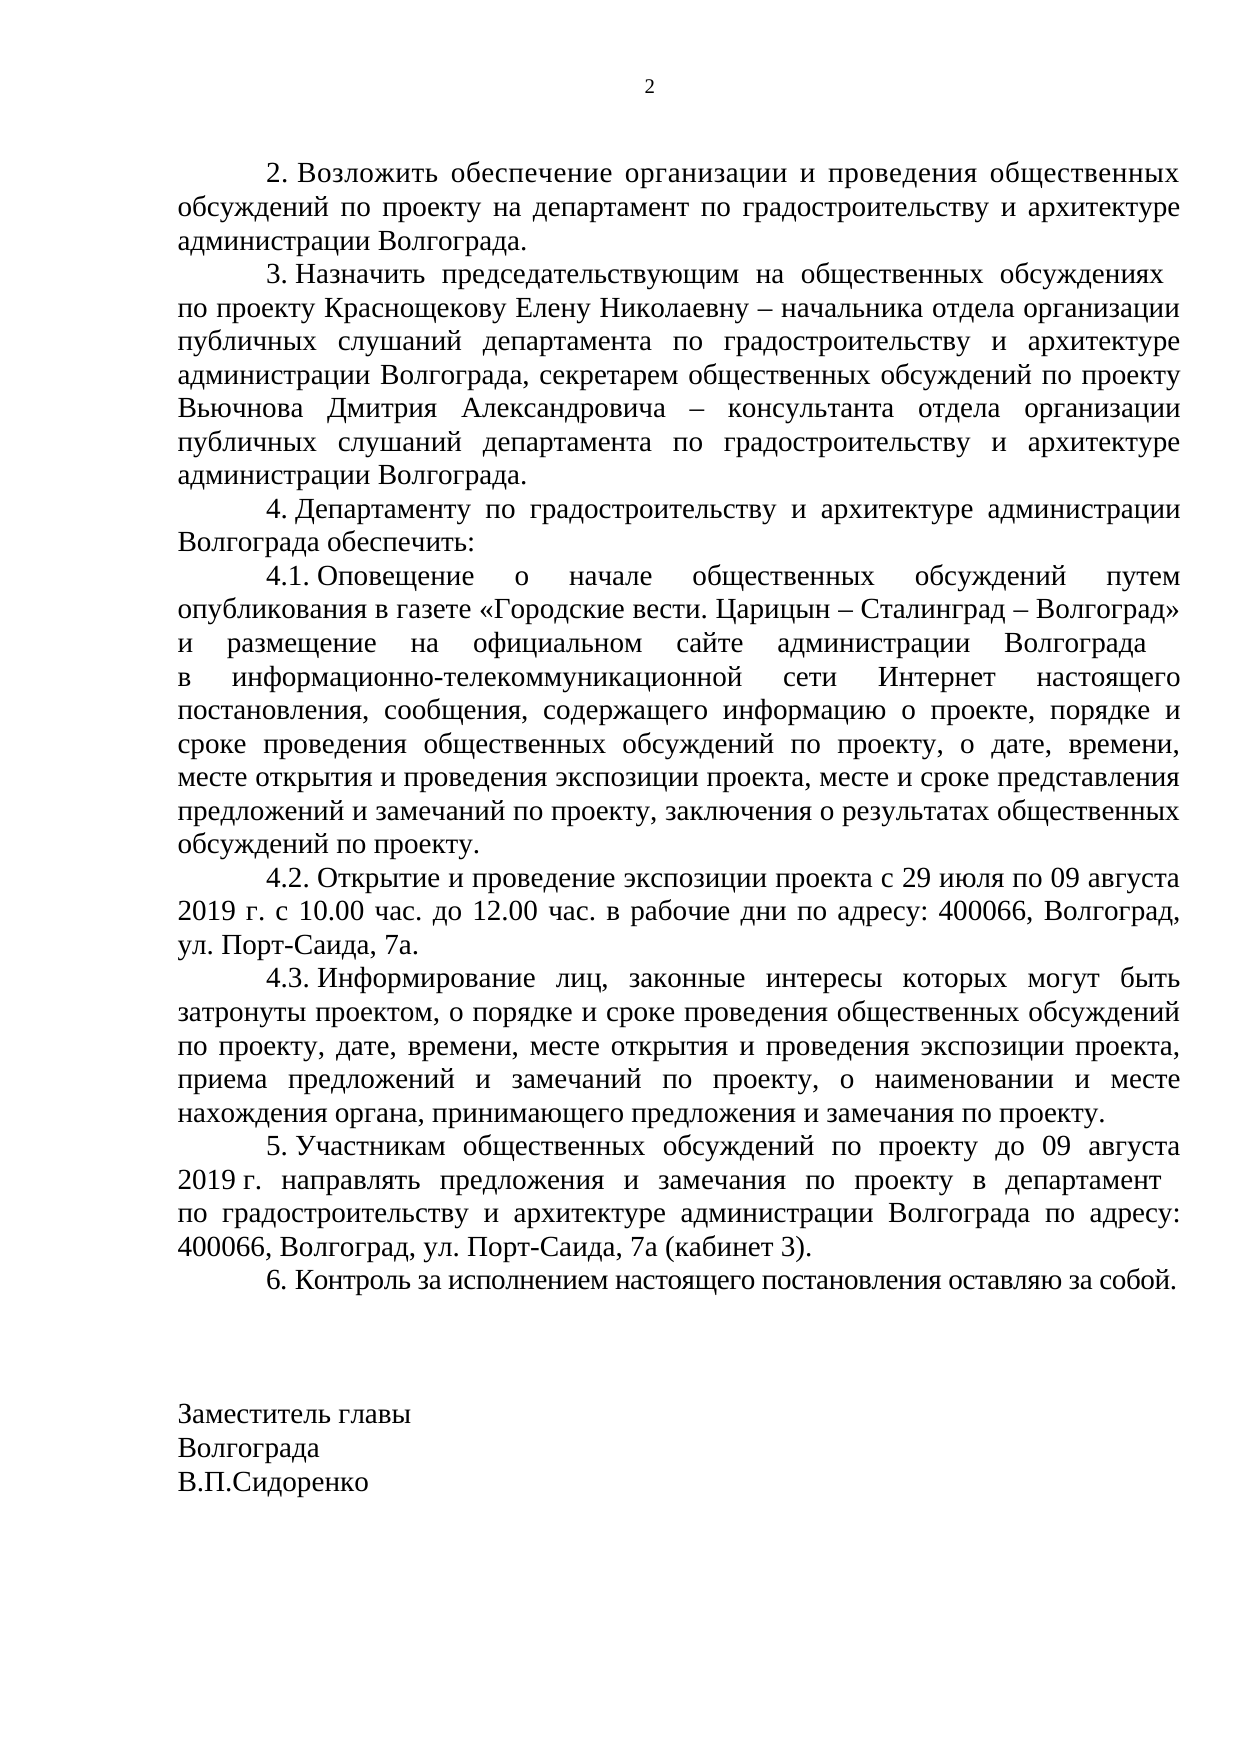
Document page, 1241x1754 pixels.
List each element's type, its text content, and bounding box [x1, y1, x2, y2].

text 4. Департаменту по градостроительству и архитектуре администрации Волгограда обеспечить: [177, 491, 1181, 558]
text Волгограда В.П.Сидоренко [177, 1430, 1181, 1497]
text 4.2. Открытие и проведение экспозиции проекта с 29 июля по 09 августа 2019 г. с 10.00 час. до 12.00 час. в рабочие дни по адресу: 400066, Волгоград, ул. Порт-Саида, 7а. [177, 860, 1181, 961]
text 2. Возложить обеспечение организации и проведения общественных обсуждений по проекту на департамент по градостроительству и архитектуре администрации Волгограда. [177, 156, 1181, 256]
text 5. Участникам общественных обсуждений по проекту до 09 августа 2019 г. направлять предложения и замечания по проекту в департамент по градостроительству и архитектуре администрации Волгограда по адресу: 400066, Волгоград, ул. Порт-Саида, 7а (кабинет 3). [177, 1128, 1181, 1262]
text 4.1. Оповещение о начале общественных обсуждений путем опубликования в газете «Городские вести. Царицын – Сталинград – Волгоград» и размещение на официальном сайте администрации Волгограда в информационно-телекоммуникационной сети Интернет настоящего постановления, сообщения, содержащего информацию о проекте, порядке и сроке проведения общественных обсуждений по проекту, о дате, времени, месте открытия и проведения экспозиции проекта, месте и сроке представления предложений и замечаний по проекту, заключения о результатах общественных обсуждений по проекту. [177, 558, 1181, 860]
text 3. Назначить председательствующим на общественных обсуждениях по проекту Краснощекову Елену Николаевну – начальника отдела организации публичных слушаний департамента по градостроительству и архитектуре администрации Волгограда, секретарем общественных обсуждений по проекту Вьючнова Дмитрия Александровича – консультанта отдела организации публичных слушаний департамента по градостроительству и архитектуре администрации Волгограда. [177, 256, 1181, 491]
text 6. Контроль за исполнением настоящего постановления оставляю за собой. [177, 1262, 1181, 1296]
text Заместитель главы [177, 1397, 1181, 1430]
text 4.3. Информирование лиц, законные интересы которых могут быть затронуты проектом, о порядке и сроке проведения общественных обсуждений по проекту, дате, времени, месте открытия и проведения экспозиции проекта, приема предложений и замечаний по проекту, о наименовании и месте нахождения органа, принимающего предложения и замечания по проекту. [177, 961, 1181, 1128]
